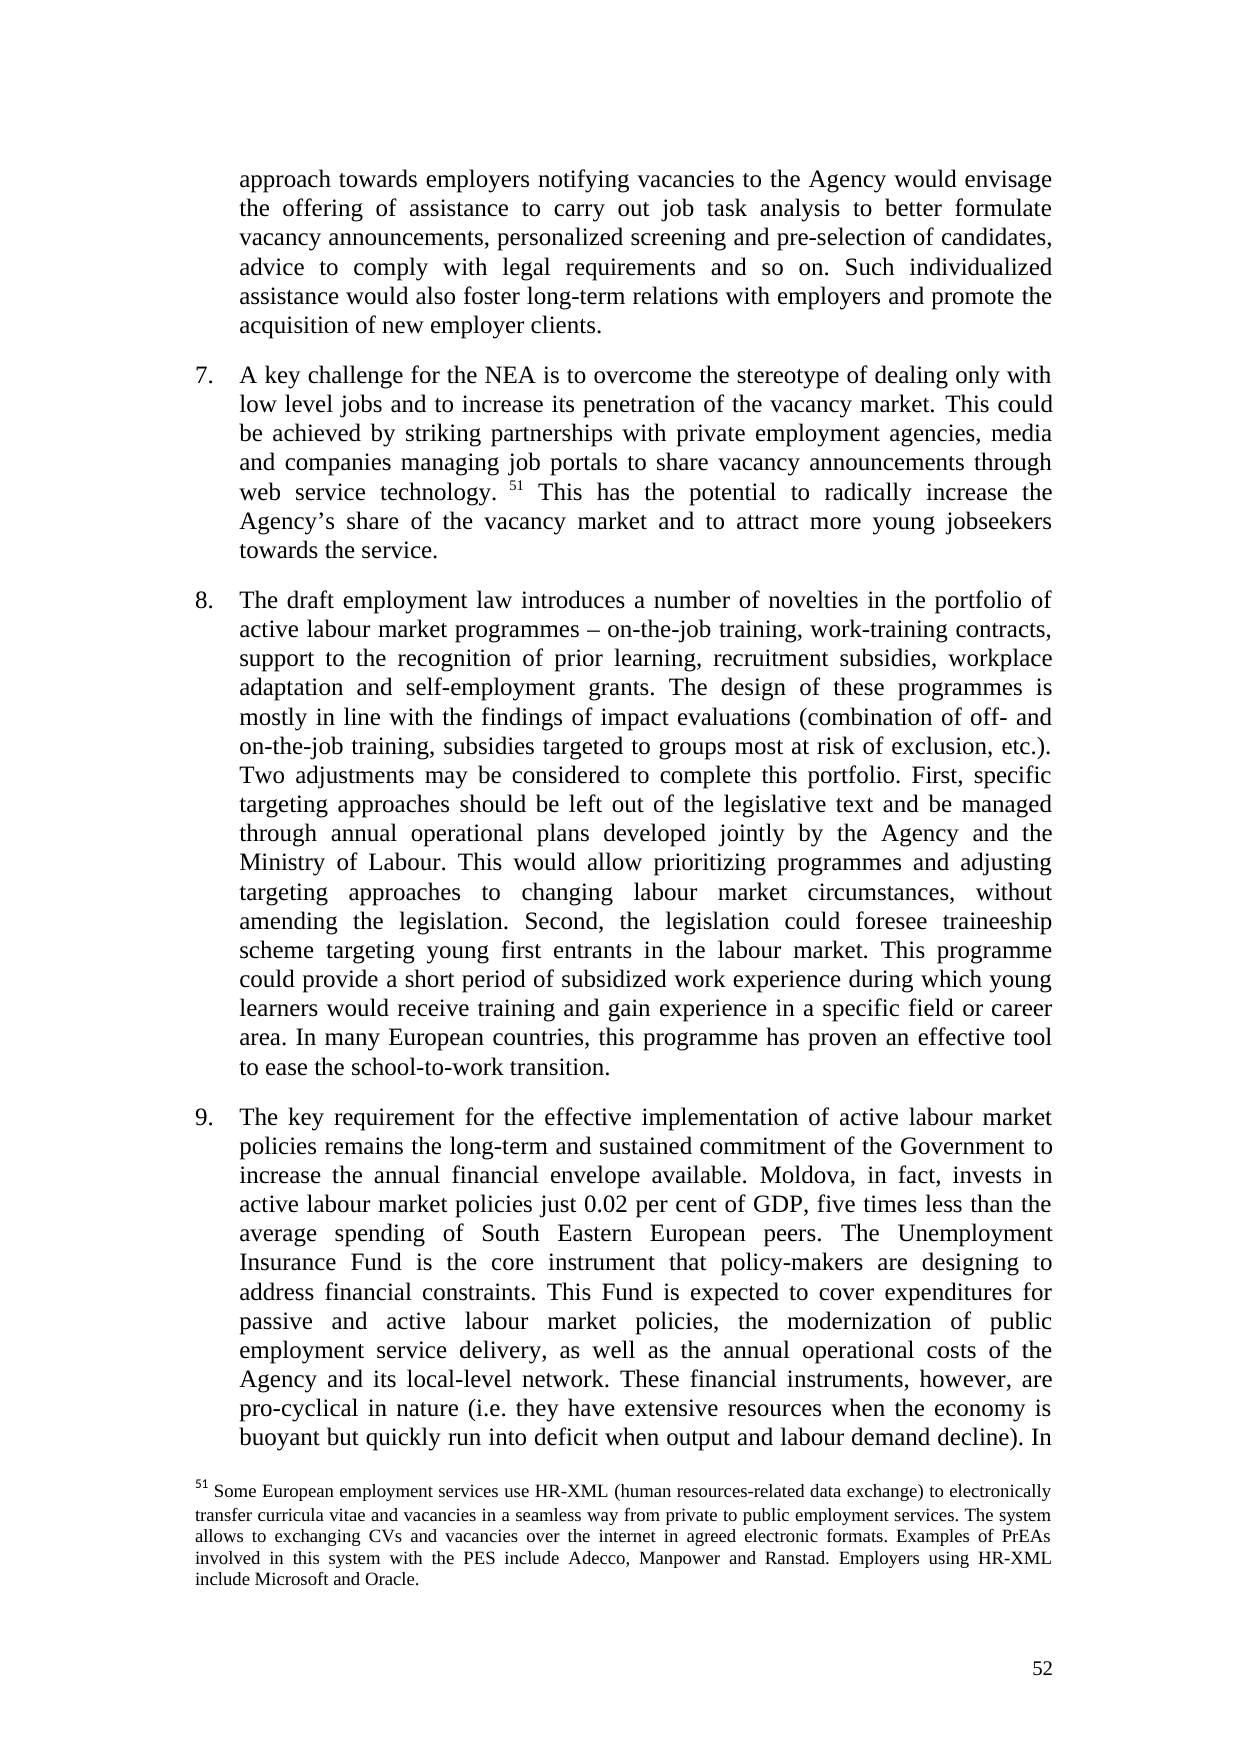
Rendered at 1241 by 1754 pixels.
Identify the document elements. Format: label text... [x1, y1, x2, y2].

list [195, 164, 1053, 339]
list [195, 1102, 1053, 1452]
list A key challenge for the NEA is to overcome the stereotype of dealing only with low level jobs and to increase its penetration of the vacancy market. This could be achieved by striking partnerships with private employment agencies, media and companies managing job portals to share vacancy announcements through web service technology. This has the potential to radically increase the Agency’s share of the vacancy market and to attract more young jobseekers towards the service. [195, 360, 1053, 564]
list The draft employment law introduces a number of novelties in the portfolio of active labour market programmes – on-the-job training, work-training contracts, support to the recognition of prior learning, recruitment subsidies, workplace adaptation and self-employment grants. The design of these programmes is mostly in line with the findings of impact evaluations (combination of off- and on-the-job training, subsidies targeted to groups most at risk of exclusion, etc.). Two adjustments may be considered to complete this portfolio. First, specific targeting approaches should be left out of the legislative text and be managed through annual operational plans developed jointly by the Agency and the Ministry of Labour. This would allow prioritizing programmes and adjusting targeting approaches to changing labour market circumstances, without amending the legislation. Second, the legislation could foresee traineeship scheme targeting young first entrants in the labour market. This programme could provide a short period of subsidized work experience during which young learners would receive training and gain experience in a specific field or career area. In many European countries, this programme has proven an effective tool to ease the school-to-work transition. [195, 585, 1053, 1081]
